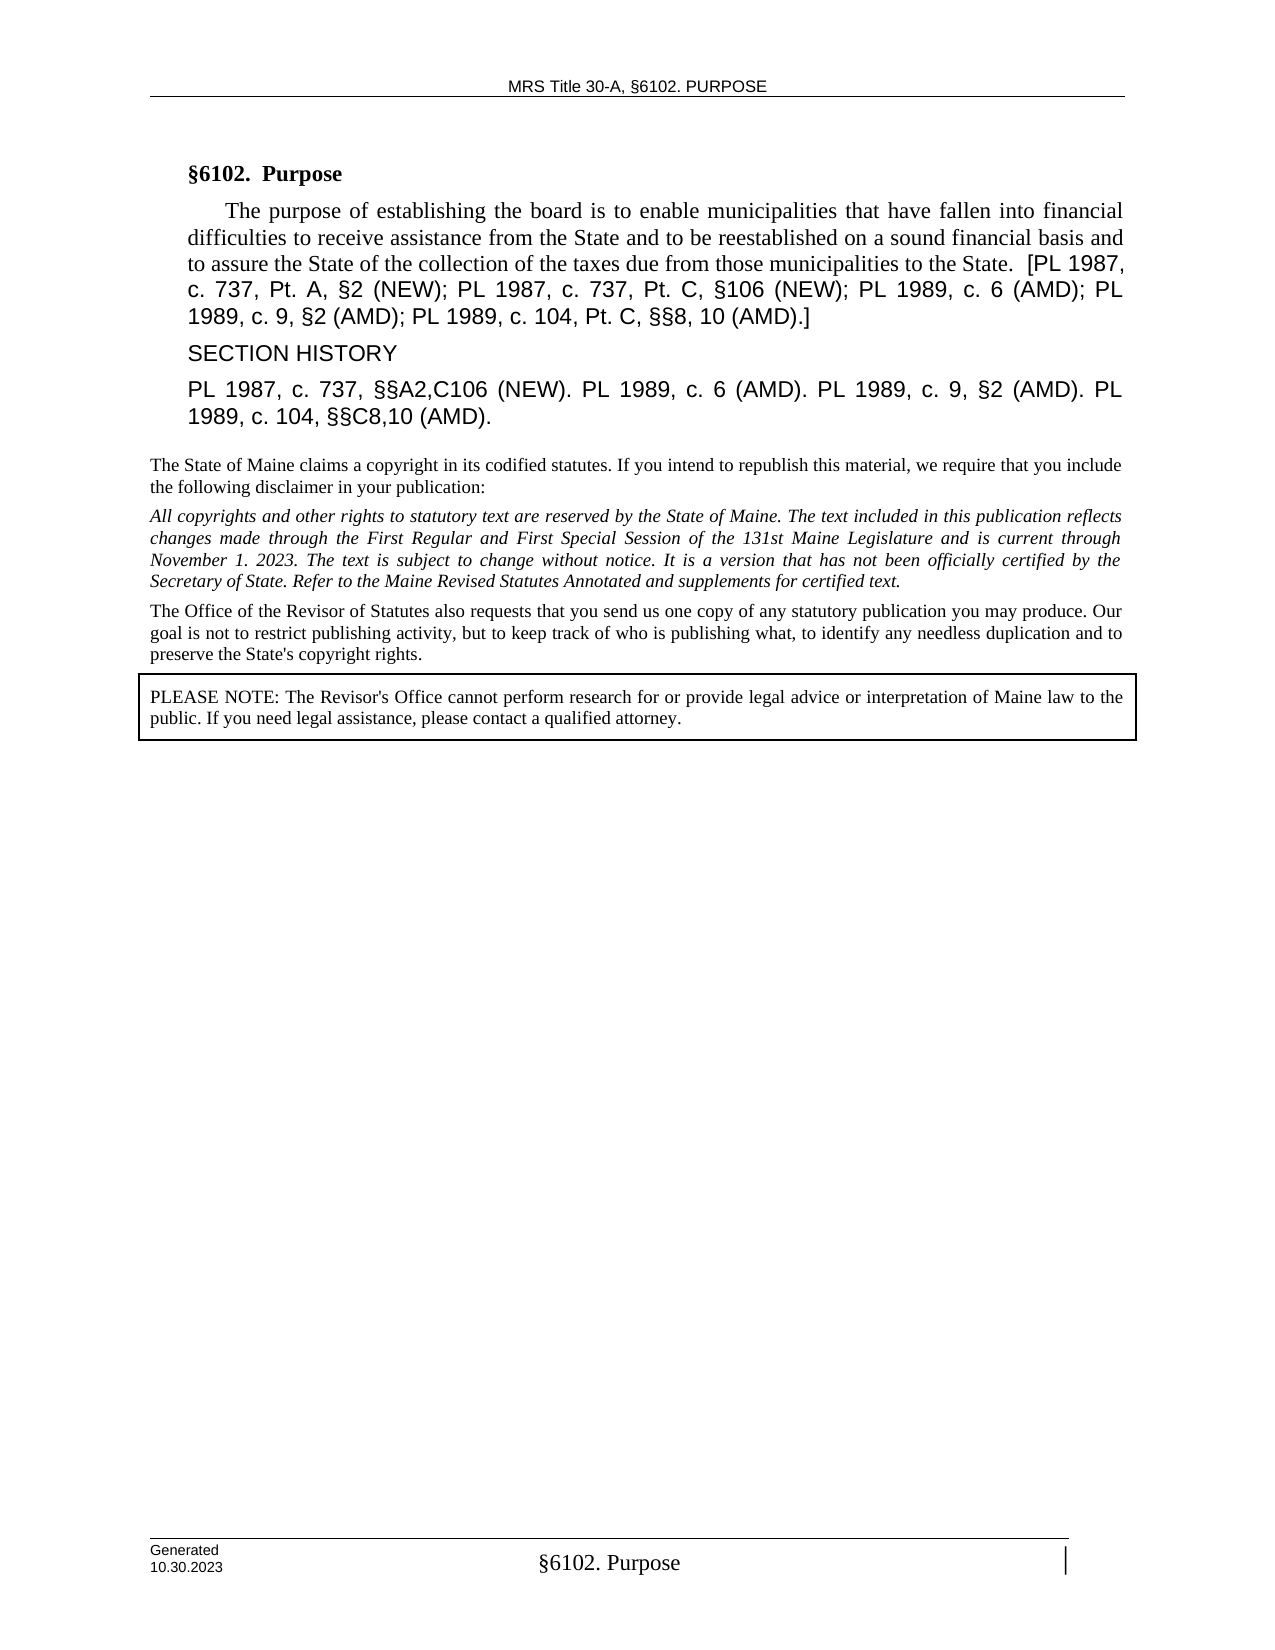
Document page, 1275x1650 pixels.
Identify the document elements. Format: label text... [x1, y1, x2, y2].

text The purpose of establishing the board is to enable municipalities that have fallen into financial difficulties to receive assistance from the State and to be reestablished on a sound financial basis and to assure the State of the collection of the taxes due from those municipalities to the State. [PL 1987, c. 737, Pt. A, §2 (NEW); PL 1987, c. 737, Pt. C, §106 (NEW); PL 1989, c. 6 (AMD); PL 1989, c. 9, §2 (AMD); PL 1989, c. 104, Pt. C, §§8, 10 (AMD).] [187, 197, 1125, 329]
text SECTION HISTORY [187, 339, 1125, 366]
text The State of Maine claims a copyright in its codified statutes. If you intend to republish this material, we require that you include the following disclaimer in your publication: [150, 454, 1125, 497]
text PLEASE NOTE: The Revisor's Office cannot perform research for or provide legal advice or interpretation of Maine law to the public. If you need legal assistance, please contact a qualified attorney. [140, 675, 1135, 739]
text All copyrights and other rights to statutory text are reserved by the State of Maine. The text included in this publication reflects changes made through the First Regular and First Special Session of the 131st Maine Legislature and is current through November 1. 2023 . The text is subject to change without notice. It is a version that has not been officially certified by the Secretary of State. Refer to the Maine Revised Statutes Annotated and supplements for certified text. [150, 505, 1125, 592]
text PL 1987, c. 737, §§A2,C106 (NEW). PL 1989, c. 6 (AMD). PL 1989, c. 9, §2 (AMD). PL 1989, c. 104, §§C8,10 (AMD). [187, 376, 1125, 429]
text §6102. Purpose [187, 160, 1125, 187]
text The Office of the Revisor of Statutes also requests that you send us one copy of any statutory publication you may produce. Our goal is not to restrict publishing activity, but to keep track of who is publishing what, to identify any needless duplication and to preserve the State's copyright rights. [150, 600, 1125, 665]
